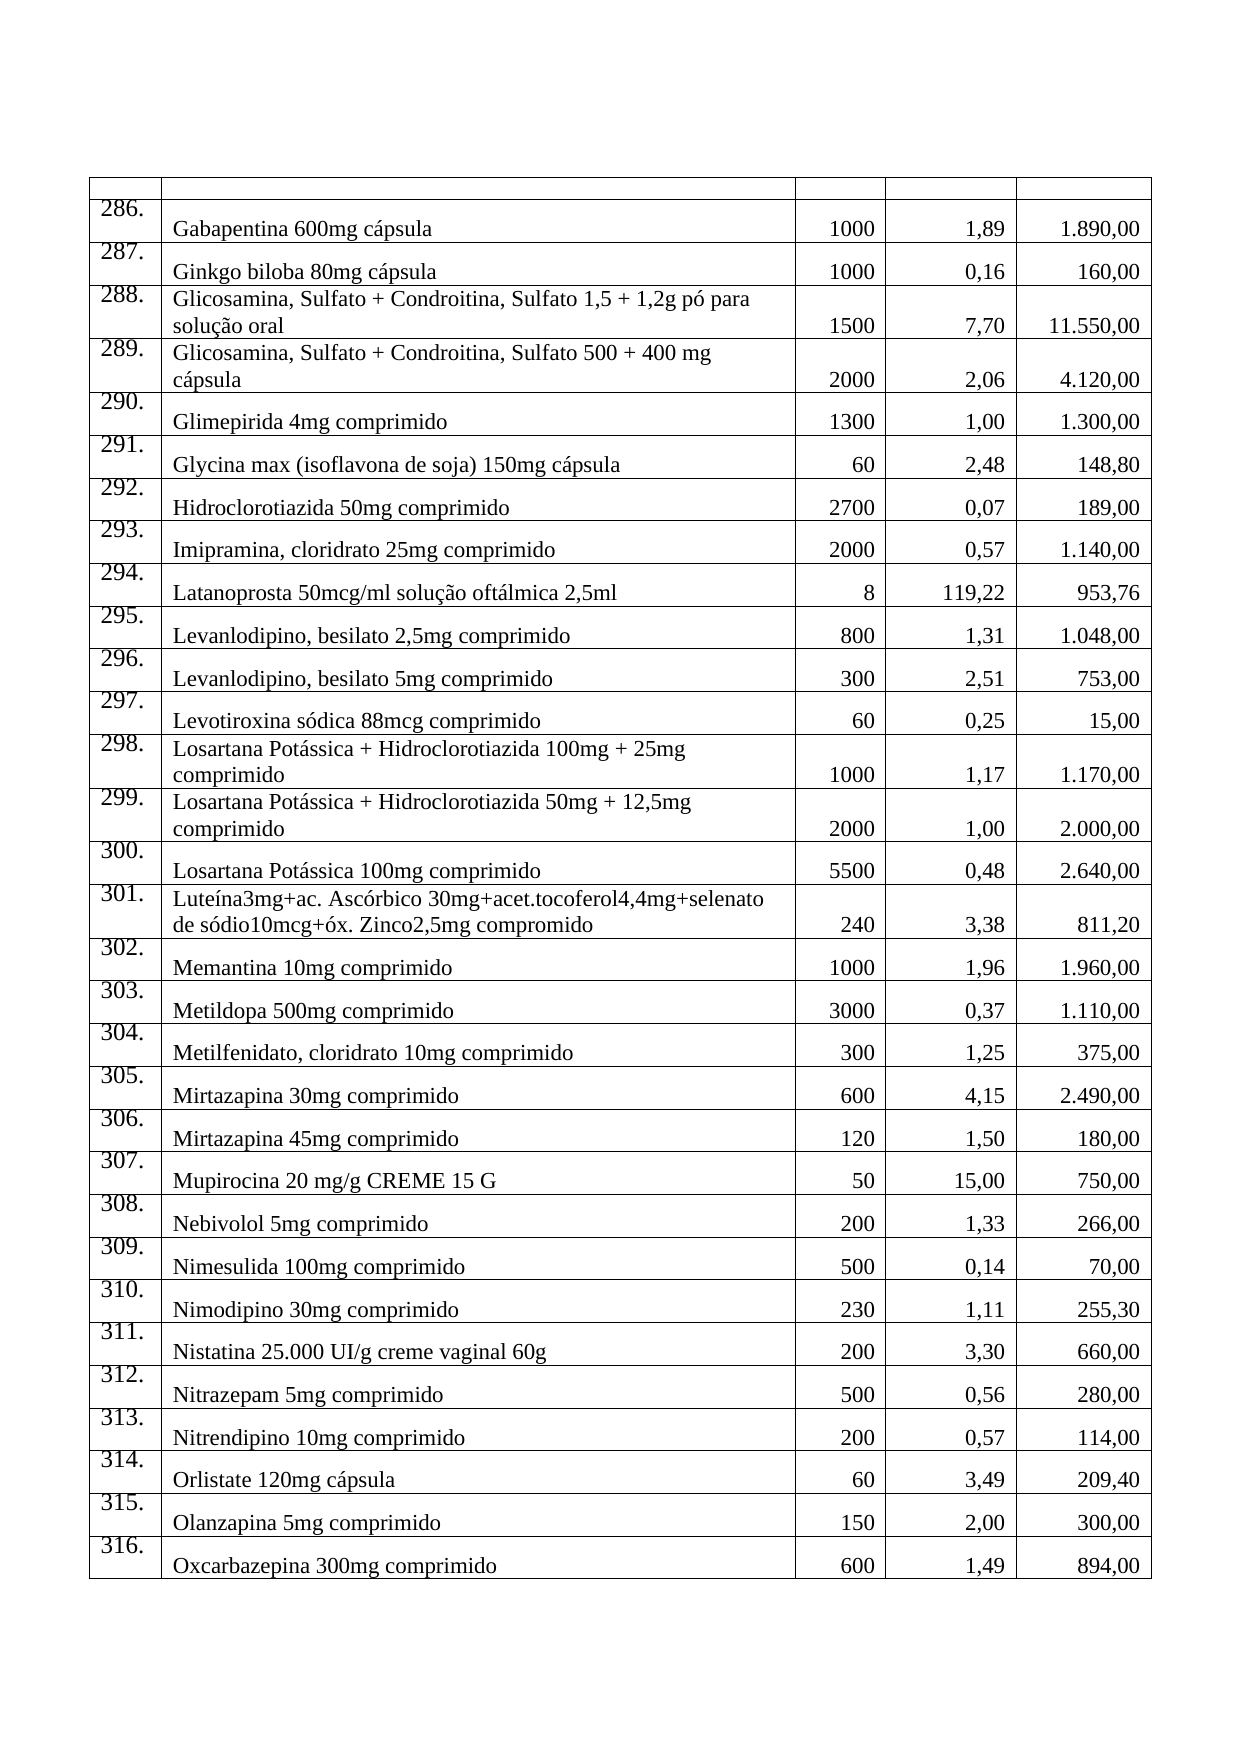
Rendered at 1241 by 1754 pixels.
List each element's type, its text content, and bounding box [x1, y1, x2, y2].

table_cell 240 [796, 885, 885, 938]
table_cell 189,00 [1017, 479, 1151, 520]
table_cell 60 [796, 1451, 885, 1493]
table_cell 119,22 [886, 564, 1016, 606]
table_cell Imipramina, cloridrato 25mg comprimido [162, 521, 795, 563]
table_cell Nitrendipino 10mg comprimido [162, 1409, 795, 1450]
table_cell [90, 1280, 161, 1322]
table_cell 1.170,00 [1017, 735, 1151, 787]
table_cell Losartana Potássica + Hidroclorotiazida 50mg + 12,5mg comprimido [162, 789, 795, 841]
table_cell 750,00 [1017, 1152, 1151, 1194]
table_cell 1,50 [886, 1110, 1016, 1151]
table_cell Mirtazapina 45mg comprimido [162, 1110, 795, 1151]
table_cell 114,00 [1017, 1409, 1151, 1450]
table_cell 4.120,00 [1017, 339, 1151, 392]
table_cell 811,20 [1017, 885, 1151, 938]
table_cell [90, 479, 161, 520]
table_cell 180,00 [1017, 1110, 1151, 1151]
table_cell 70,00 [1017, 1238, 1151, 1279]
table_cell 2,00 [886, 1494, 1016, 1536]
table_cell [90, 1409, 161, 1450]
table_cell [90, 393, 161, 435]
table_cell 229,50 [1017, 178, 1151, 199]
table_cell 50 [796, 1152, 885, 1194]
table_cell [90, 178, 161, 199]
table_cell 753,00 [1017, 649, 1151, 691]
table_cell 150 [796, 1494, 885, 1536]
table_cell 300,00 [1017, 1494, 1151, 1536]
table_cell [90, 842, 161, 884]
table_cell 5500 [796, 842, 885, 884]
table_cell Luteína3mg+ac. Ascórbico 30mg+acet.tocoferol4,4mg+selenato de sódio10mcg+óx. Zinco2,5mg compromido [162, 885, 795, 938]
table_cell 3,49 [886, 1451, 1016, 1493]
table_cell 2,06 [886, 339, 1016, 392]
table_cell 3000 [796, 981, 885, 1023]
table_cell [90, 243, 161, 284]
table_cell Glimepirida 4mg comprimido [162, 393, 795, 435]
table_cell Nimodipino 30mg comprimido [162, 1280, 795, 1322]
table_cell 300 [796, 1024, 885, 1066]
table_cell Glycina max (isoflavona de soja) 150mg cápsula [162, 436, 795, 477]
table_cell 120 [796, 1110, 885, 1151]
table_cell 1,33 [886, 1195, 1016, 1237]
table_cell 894,00 [1017, 1537, 1151, 1578]
table_cell [90, 1323, 161, 1365]
table_cell [90, 735, 161, 787]
table_cell 2000 [796, 789, 885, 841]
table_cell 0,25 [886, 692, 1016, 734]
table_cell 200 [796, 1195, 885, 1237]
table_cell 2700 [796, 479, 885, 520]
table_cell 200 [796, 1323, 885, 1365]
table_cell 800 [796, 607, 885, 648]
table_cell 1,53 [886, 178, 1016, 199]
table_cell Orlistate 120mg cápsula [162, 1451, 795, 1493]
table_cell 1,49 [886, 1537, 1016, 1578]
table_cell 1300 [796, 393, 885, 435]
table_cell 1,25 [886, 1024, 1016, 1066]
table_cell 1000 [796, 200, 885, 242]
table_cell 0,37 [886, 981, 1016, 1023]
table_cell 0,16 [886, 243, 1016, 284]
table_cell 0,48 [886, 842, 1016, 884]
table_cell 500 [796, 1366, 885, 1407]
table_cell [90, 1366, 161, 1407]
table_cell [90, 1067, 161, 1108]
table_cell [90, 200, 161, 242]
table_cell 1,17 [886, 735, 1016, 787]
table_cell [90, 649, 161, 691]
table_cell 160,00 [1017, 243, 1151, 284]
table_cell [90, 981, 161, 1023]
table_cell 1,00 [886, 393, 1016, 435]
table_cell Memantina 10mg comprimido [162, 939, 795, 980]
table_cell 1,00 [886, 789, 1016, 841]
table_cell 300 [796, 649, 885, 691]
table_cell 2000 [796, 521, 885, 563]
table_cell Losartana Potássica 100mg comprimido [162, 842, 795, 884]
table_cell 1.890,00 [1017, 200, 1151, 242]
table_cell Nimesulida 100mg comprimido [162, 1238, 795, 1279]
table_cell Mupirocina 20 mg/g CREME 15 G [162, 1152, 795, 1194]
table_cell 2.640,00 [1017, 842, 1151, 884]
table_cell [90, 1024, 161, 1066]
table_cell 1000 [796, 939, 885, 980]
table_cell Nistatina 25.000 UI/g creme vaginal 60g [162, 1323, 795, 1365]
table_cell 3,30 [886, 1323, 1016, 1365]
table_cell [90, 1494, 161, 1536]
table_cell 209,40 [1017, 1451, 1151, 1493]
table_cell 4,15 [886, 1067, 1016, 1108]
table_cell Glicosamina, Sulfato + Condroitina, Sulfato 1,5 + 1,2g pó para solução oral [162, 286, 795, 338]
table_cell 600 [796, 1067, 885, 1108]
table_cell 1000 [796, 243, 885, 284]
table_cell [90, 1537, 161, 1578]
table_cell 8 [796, 564, 885, 606]
table_cell [90, 692, 161, 734]
table_cell 2,48 [886, 436, 1016, 477]
table_cell 0,56 [886, 1366, 1016, 1407]
table_cell 1,89 [886, 200, 1016, 242]
table_cell 1,11 [886, 1280, 1016, 1322]
table_cell 15,00 [886, 1152, 1016, 1194]
table_cell Levotiroxina sódica 88mcg comprimido [162, 692, 795, 734]
table_cell 2000 [796, 339, 885, 392]
table_cell 11.550,00 [1017, 286, 1151, 338]
table_cell Metildopa 500mg comprimido [162, 981, 795, 1023]
table_cell [90, 436, 161, 477]
table_cell 255,30 [1017, 1280, 1151, 1322]
table_cell Latanoprosta 50mcg/ml solução oftálmica 2,5ml [162, 564, 795, 606]
table_cell 148,80 [1017, 436, 1151, 477]
table_cell 2.000,00 [1017, 789, 1151, 841]
table_cell 1000 [796, 735, 885, 787]
table_cell 660,00 [1017, 1323, 1151, 1365]
table_cell Metilfenidato, cloridrato 10mg comprimido [162, 1024, 795, 1066]
table_cell 7,70 [886, 286, 1016, 338]
table_cell 375,00 [1017, 1024, 1151, 1066]
table_cell [90, 1110, 161, 1151]
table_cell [162, 178, 795, 199]
table_cell [90, 286, 161, 338]
table_cell 60 [796, 436, 885, 477]
table_cell [90, 339, 161, 392]
table_cell 600 [796, 1537, 885, 1578]
table_cell Ginkgo biloba 80mg cápsula [162, 243, 795, 284]
table_cell 1.960,00 [1017, 939, 1151, 980]
table_cell [90, 885, 161, 938]
table_cell Hidroclorotiazida 50mg comprimido [162, 479, 795, 520]
table_cell Olanzapina 5mg comprimido [162, 1494, 795, 1536]
table_cell 0,57 [886, 1409, 1016, 1450]
table_cell 3,38 [886, 885, 1016, 938]
table_cell Nebivolol 5mg comprimido [162, 1195, 795, 1237]
table_cell [90, 1195, 161, 1237]
table_cell [90, 564, 161, 606]
table_cell Levanlodipino, besilato 5mg comprimido [162, 649, 795, 691]
table_cell [90, 1451, 161, 1493]
table_cell 280,00 [1017, 1366, 1151, 1407]
table_cell 1500 [796, 286, 885, 338]
table_cell 1.048,00 [1017, 607, 1151, 648]
table_cell 953,76 [1017, 564, 1151, 606]
table_cell 150 [796, 178, 885, 199]
table_cell [90, 521, 161, 563]
table_cell 60 [796, 692, 885, 734]
table_cell [90, 789, 161, 841]
table_cell 1,31 [886, 607, 1016, 648]
table_cell 0,07 [886, 479, 1016, 520]
table_cell Oxcarbazepina 300mg comprimido [162, 1537, 795, 1578]
table_cell [90, 939, 161, 980]
table_cell [90, 1152, 161, 1194]
table_cell 1.140,00 [1017, 521, 1151, 563]
table_cell Mirtazapina 30mg comprimido [162, 1067, 795, 1108]
table_cell [90, 607, 161, 648]
table_cell Gabapentina 600mg cápsula [162, 200, 795, 242]
table_cell [90, 1238, 161, 1279]
table_cell 1.300,00 [1017, 393, 1151, 435]
table_cell Nitrazepam 5mg comprimido [162, 1366, 795, 1407]
table_cell Glicosamina, Sulfato + Condroitina, Sulfato 500 + 400 mg cápsula [162, 339, 795, 392]
table_cell 230 [796, 1280, 885, 1322]
table_cell 15,00 [1017, 692, 1151, 734]
table_cell 500 [796, 1238, 885, 1279]
table_cell 266,00 [1017, 1195, 1151, 1237]
table_cell 2.490,00 [1017, 1067, 1151, 1108]
table_cell 0,14 [886, 1238, 1016, 1279]
table_cell 1,96 [886, 939, 1016, 980]
table_cell 200 [796, 1409, 885, 1450]
table_cell 0,57 [886, 521, 1016, 563]
table_cell Levanlodipino, besilato 2,5mg comprimido [162, 607, 795, 648]
table_cell 1.110,00 [1017, 981, 1151, 1023]
table_cell 2,51 [886, 649, 1016, 691]
table_cell Losartana Potássica + Hidroclorotiazida 100mg + 25mg comprimido [162, 735, 795, 787]
